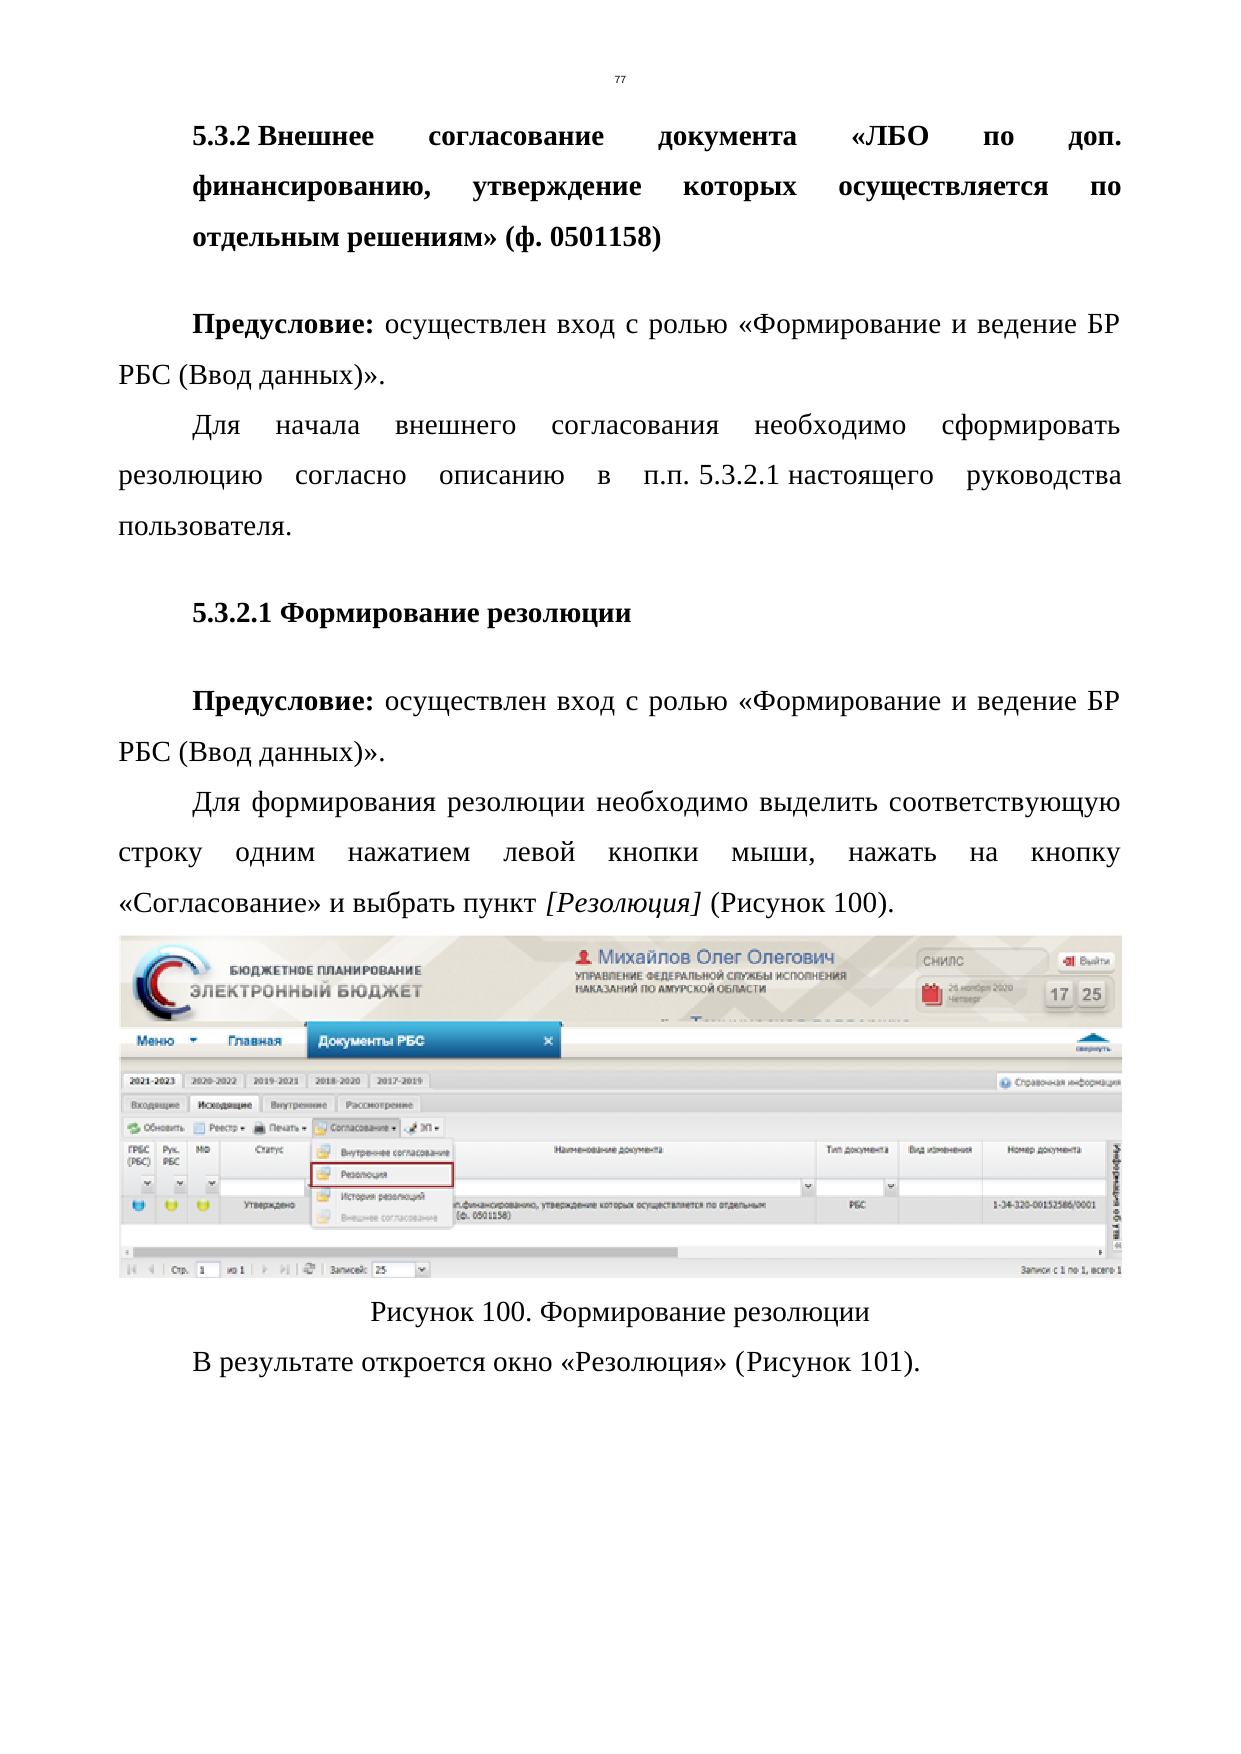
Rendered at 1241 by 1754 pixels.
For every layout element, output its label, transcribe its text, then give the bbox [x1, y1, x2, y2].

text В результате откроется окно «Резолюция» (Рисунок 101). [118, 1344, 1122, 1378]
picture [118, 935, 1123, 1278]
subtitle Формирование резолюции [192, 596, 1122, 629]
text Для формирования резолюции необходимо выделить соответствующую строку одним нажатием левой кнопки мыши, нажать на кнопку «Согласование» и выбрать пункт [Резолюция] (Рисунок 100). [118, 784, 1122, 918]
text Для начала внешнего согласования необходимо сформировать резолюцию согласно описанию в п.п. 5.3.2.1 настоящего руководства пользователя. [118, 407, 1122, 541]
text Предусловие: осуществлен вход с ролью «Формирование и ведение БР РБС (Ввод данных)». [118, 307, 1122, 390]
subtitle Внешнее согласование документа «ЛБО по доп. финансированию, утверждение которых осуществляется по отдельным решениям» (ф. 0501158) [192, 118, 1122, 252]
text Предусловие: осуществлен вход с ролью «Формирование и ведение БР РБС (Ввод данных)». [118, 683, 1122, 767]
